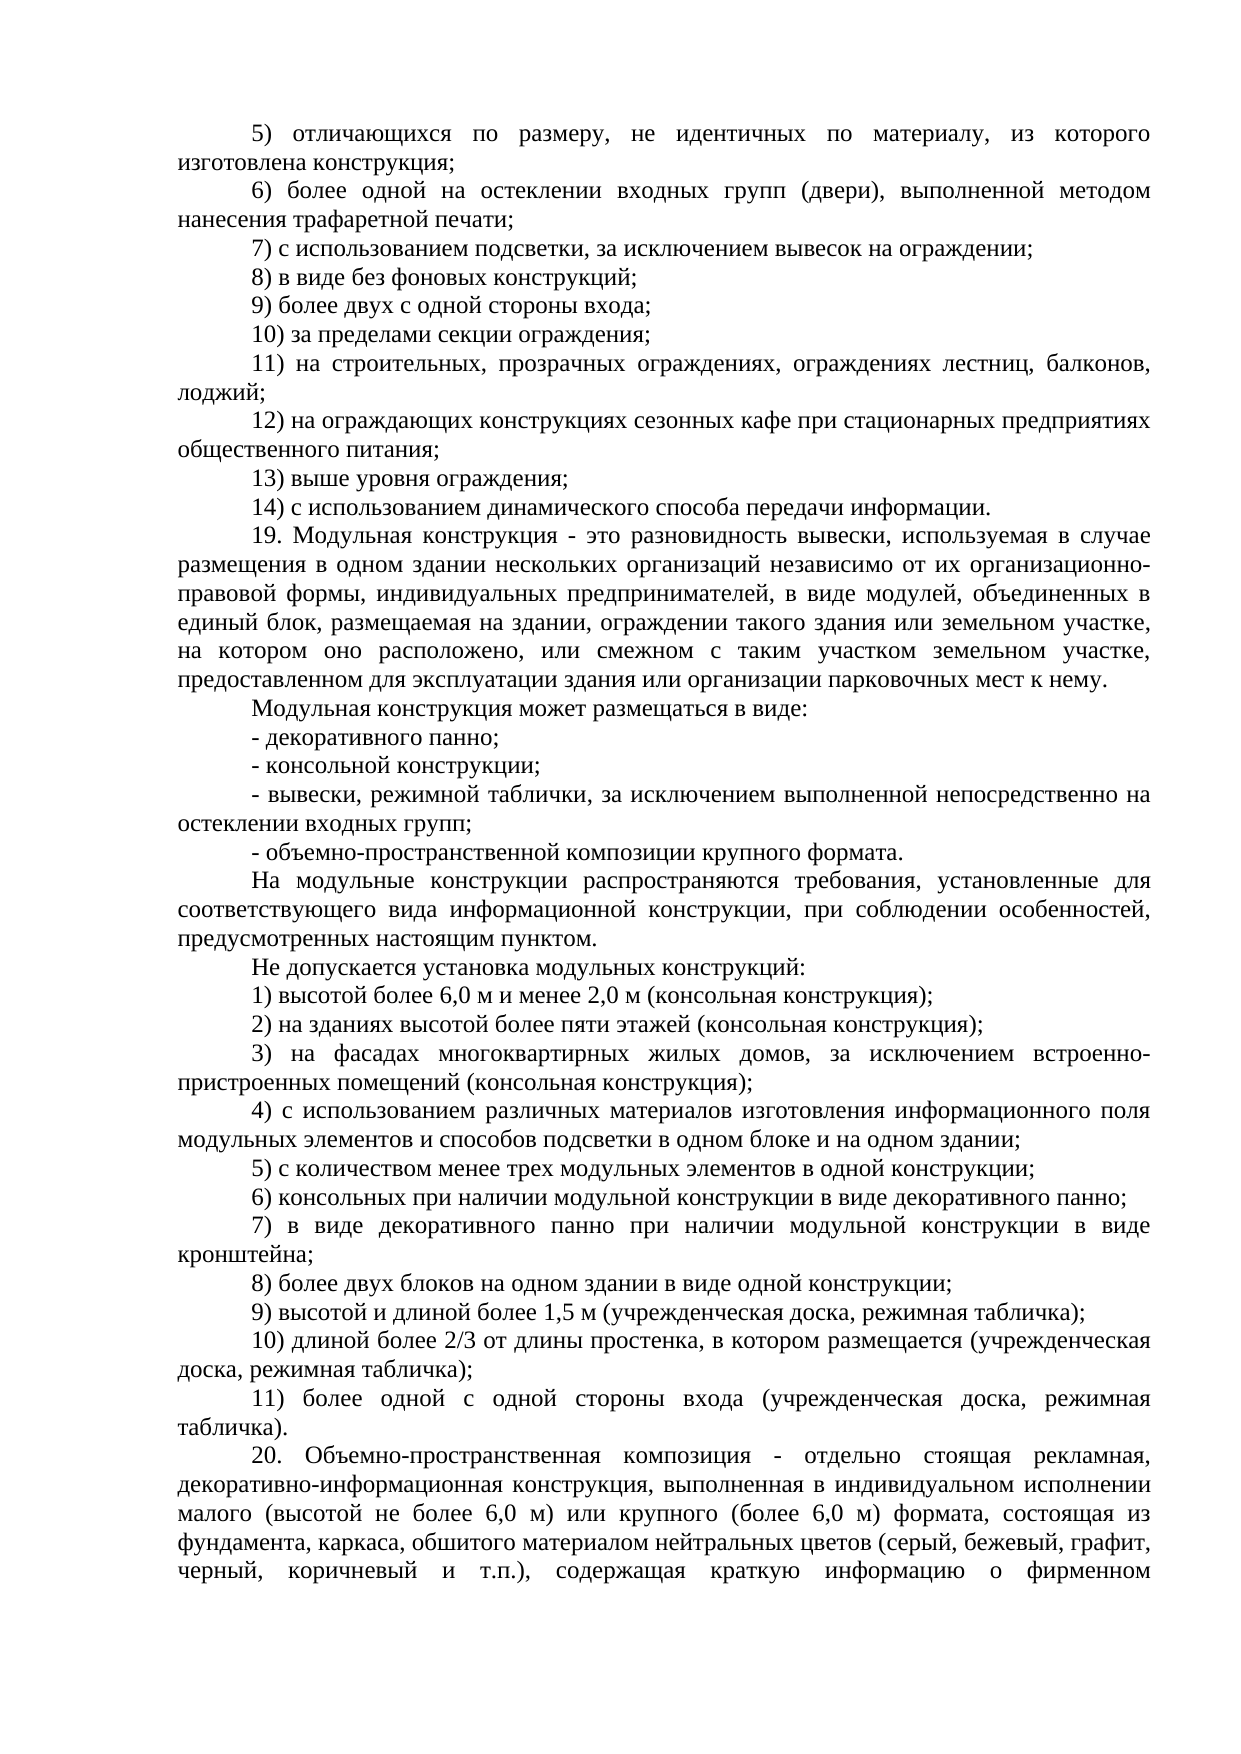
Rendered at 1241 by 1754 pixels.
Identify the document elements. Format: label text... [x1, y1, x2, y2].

text 12) на ограждающих конструкциях сезонных кафе при стационарных предприятиях общественного питания; [177, 406, 1152, 463]
text 4) с использованием различных материалов изготовления информационного поля модульных элементов и способов подсветки в одном блоке и на одном здании; [177, 1096, 1152, 1153]
text 9) более двух с одной стороны входа; [177, 291, 1152, 319]
text 1) высотой более 6,0 м и менее 2,0 м (консольная конструкция); [177, 981, 1152, 1009]
text - декоративного панно; [177, 722, 1152, 751]
text 9) высотой и длиной более 1,5 м (учрежденческая доска, режимная табличка); [177, 1297, 1152, 1326]
text 6) более одной на остеклении входных групп (двери), выполненной методом нанесения трафаретной печати; [177, 176, 1152, 233]
text 5) с количеством менее трех модульных элементов в одной конструкции; [177, 1153, 1152, 1182]
text 3) на фасадах многоквартирных жилых домов, за исключением встроенно-пристроенных помещений (консольная конструкция); [177, 1038, 1152, 1096]
text 8) более двух блоков на одном здании в виде одной конструкции; [177, 1268, 1152, 1297]
text 13) выше уровня ограждения; [177, 463, 1152, 492]
text 5) отличающихся по размеру, не идентичных по материалу, из которого изготовлена конструкция; [177, 118, 1152, 176]
text - объемно-пространственной композиции крупного формата. [177, 837, 1152, 866]
text 10) за пределами секции ограждения; [177, 319, 1152, 348]
text На модульные конструкции распространяются требования, установленные для соответствующего вида информационной конструкции, при соблюдении особенностей, предусмотренных настоящим пунктом. [177, 866, 1152, 952]
text 7) в виде декоративного панно при наличии модульной конструкции в виде кронштейна; [177, 1211, 1152, 1268]
text 2) на зданиях высотой более пяти этажей (консольная конструкция); [177, 1009, 1152, 1038]
text 19. Модульная конструкция - это разновидность вывески, используемая в случае размещения в одном здании нескольких организаций независимо от их организационно-правовой формы, индивидуальных предпринимателей, в виде модулей, объединенных в единый блок, размещаемая на здании, ограждении такого здания или земельном участке, на котором оно расположено, или смежном с таким участком земельном участке, предоставленном для эксплуатации здания или организации парковочных мест к нему. [177, 521, 1152, 693]
text 6) консольных при наличии модульной конструкции в виде декоративного панно; [177, 1182, 1152, 1211]
text 14) с использованием динамического способа передачи информации. [177, 492, 1152, 521]
text 11) на строительных, прозрачных ограждениях, ограждениях лестниц, балконов, лоджий; [177, 348, 1152, 406]
text 8) в виде без фоновых конструкций; [177, 262, 1152, 291]
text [177, 1441, 1152, 1584]
text 10) длиной более 2/3 от длины простенка, в котором размещается (учрежденческая доска, режимная табличка); [177, 1326, 1152, 1383]
text 7) с использованием подсветки, за исключением вывесок на ограждении; [177, 233, 1152, 262]
text - вывески, режимной таблички, за исключением выполненной непосредственно на остеклении входных групп; [177, 779, 1152, 837]
text - консольной конструкции; [177, 751, 1152, 779]
text 11) более одной с одной стороны входа (учрежденческая доска, режимная табличка). [177, 1383, 1152, 1441]
text Не допускается установка модульных конструкций: [177, 952, 1152, 981]
text Модульная конструкция может размещаться в виде: [177, 693, 1152, 722]
